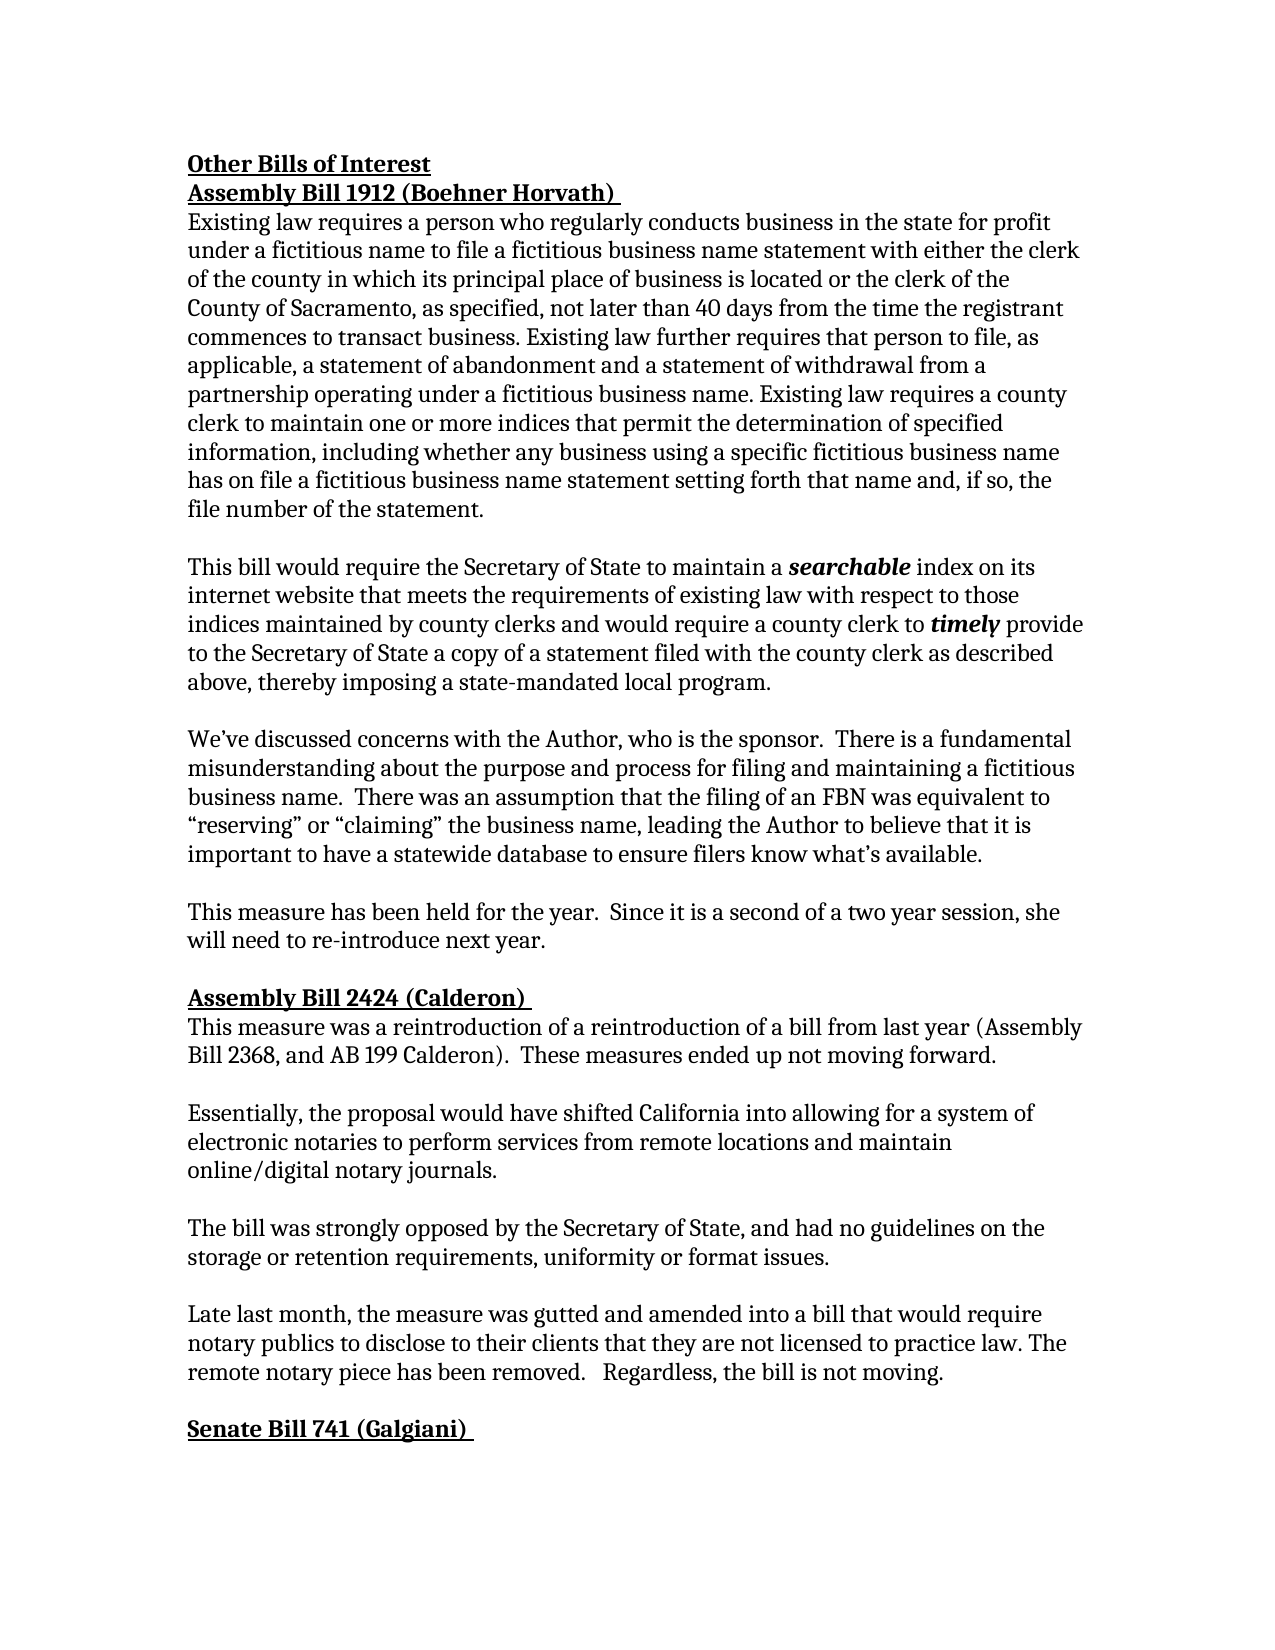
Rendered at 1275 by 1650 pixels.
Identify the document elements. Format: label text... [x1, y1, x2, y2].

text This measure was a reintroduction of a reintroduction of a bill from last year (Assembly Bill 2368, and AB 199 Calderon). These measures ended up not moving forward. [187, 1012, 1087, 1070]
text Essentially, the proposal would have shifted California into allowing for a system of electronic notaries to perform services from remote locations and maintain online/digital notary journals. [187, 1099, 1087, 1185]
text Senate Bill 741 (Galgiani) [187, 1415, 1087, 1444]
text Other Bills of Interest [187, 150, 1087, 179]
text We’ve discussed concerns with the Author, who is the sponsor. There is a fundamental misunderstanding about the purpose and process for filing and maintaining a fictitious business name. There was an assumption that the filing of an FBN was equivalent to “reserving” or “claiming” the business name, leading the Author to believe that it is important to have a statewide database to ensure filers know what’s available. [187, 725, 1087, 869]
text This measure has been held for the year. Since it is a second of a two year session, she will need to re-introduce next year. [187, 897, 1087, 955]
text Assembly Bill 2424 (Calderon) [187, 984, 1087, 1012]
text The bill was strongly opposed by the Secretary of State, and had no guidelines on the storage or retention requirements, uniformity or format issues. [187, 1214, 1087, 1271]
text Late last month, the measure was gutted and amended into a bill that would require notary publics to disclose to their clients that they are not licensed to practice law. The remote notary piece has been removed. Regardless, the bill is not moving. [187, 1300, 1087, 1386]
text This bill would require the Secretary of State to maintain a searchable index on its internet website that meets the requirements of existing law with respect to those indices maintained by county clerks and would require a county clerk to timely provide to the Secretary of State a copy of a statement filed with the county clerk as described above, thereby imposing a state-mandated local program. [187, 552, 1087, 696]
text Existing law requires a person who regularly conducts business in the state for profit under a fictitious name to file a fictitious business name statement with either the clerk of the county in which its principal place of business is located or the clerk of the County of Sacramento, as specified, not later than 40 days from the time the registrant commences to transact business. Existing law further requires that person to file, as applicable, a statement of abandonment and a statement of withdrawal from a partnership operating under a fictitious business name. Existing law requires a county clerk to maintain one or more indices that permit the determination of specified information, including whether any business using a specific fictitious business name has on file a fictitious business name statement setting forth that name and, if so, the file number of the statement. [187, 207, 1087, 524]
text Assembly Bill 1912 (Boehner Horvath) [187, 179, 1087, 207]
